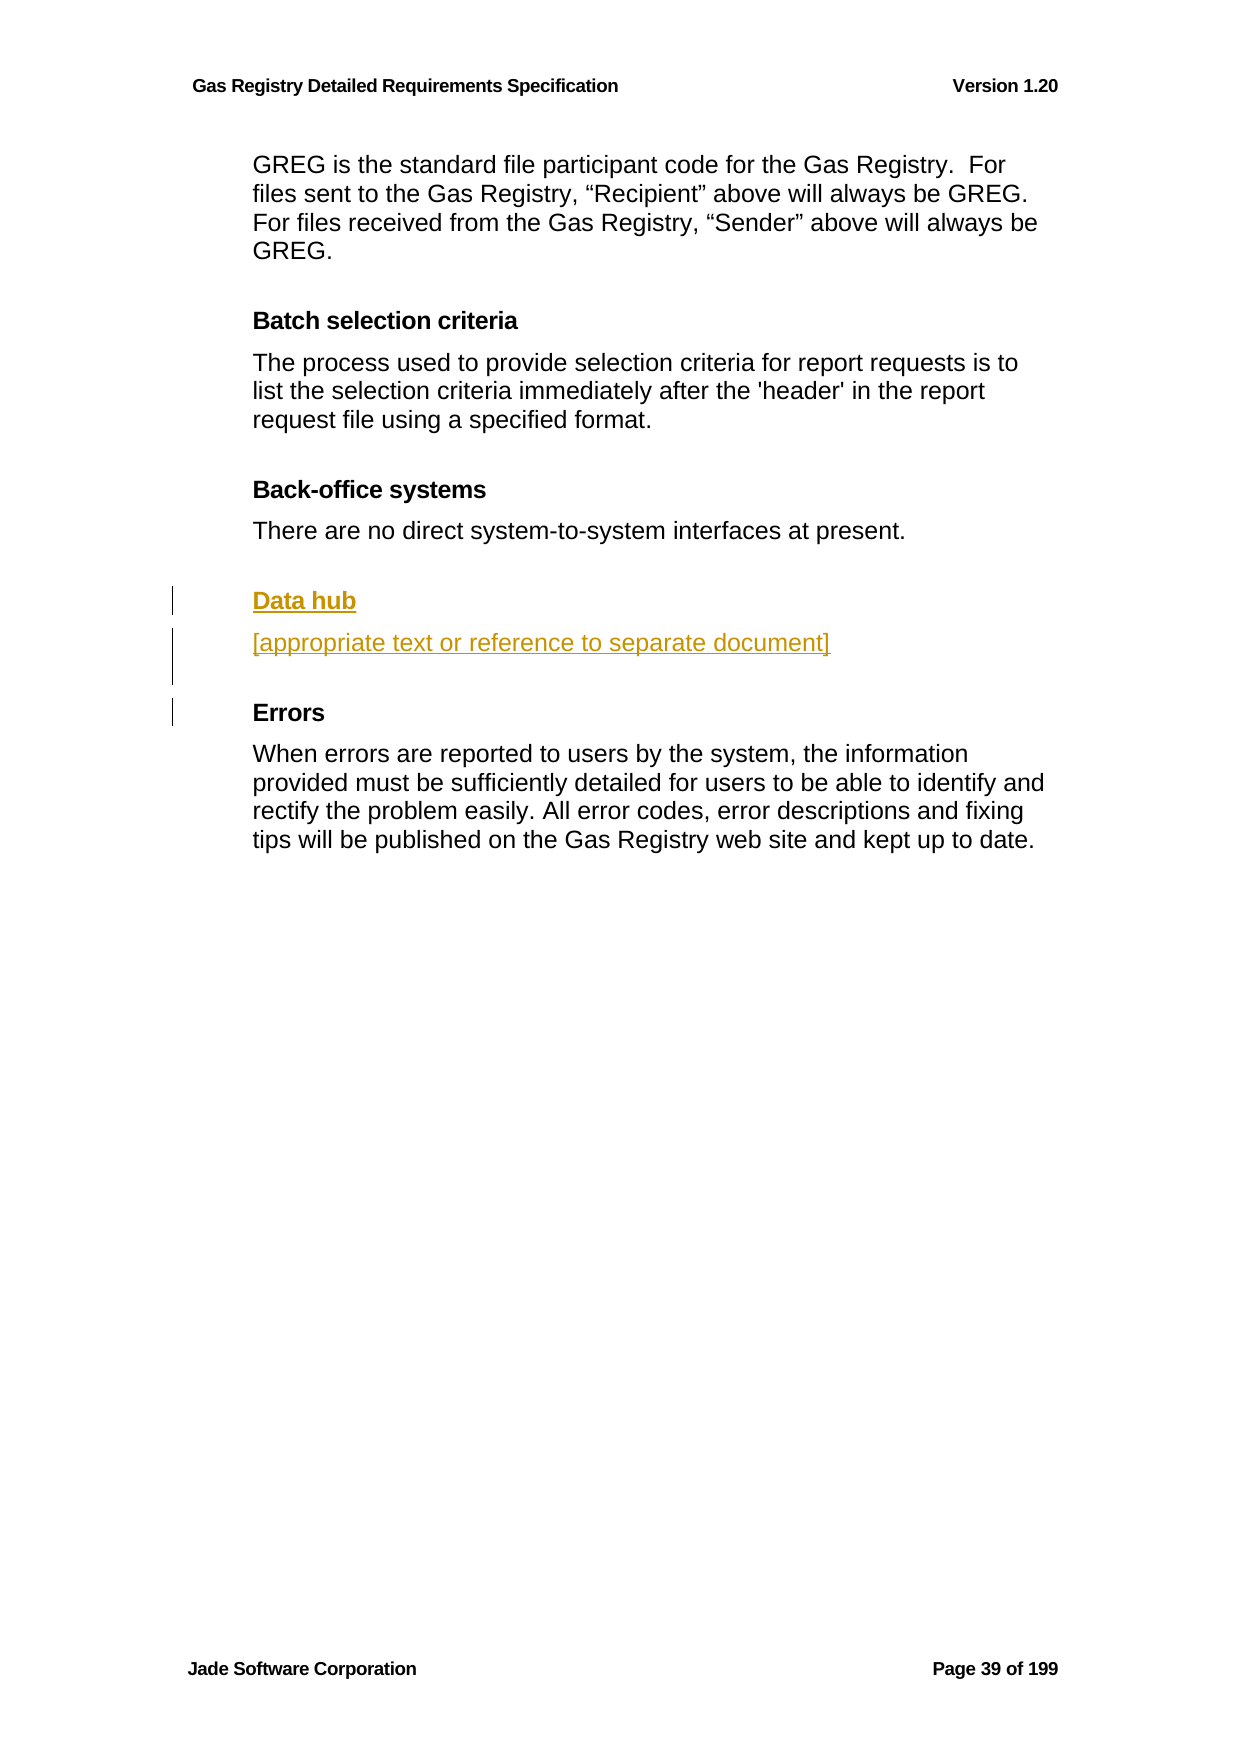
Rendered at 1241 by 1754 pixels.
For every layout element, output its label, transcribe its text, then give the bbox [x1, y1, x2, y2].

text GREG is the standard file participant code for the Gas Registry. For files sent to the Gas Registry, “Recipient” above will always be GREG. For files received from the Gas Registry, “Sender” above will always be GREG. [252, 150, 1053, 265]
subtitle Back-office systems [252, 475, 1053, 504]
text When errors are reported to users by the system, the information provided must be sufficiently detailed for users to be able to identify and rectify the problem easily. All error codes, error descriptions and fixing tips will be published on the Gas Registry web site and kept up to date. [252, 739, 1053, 854]
subtitle Batch selection criteria [252, 306, 1053, 335]
text The process used to provide selection criteria for report requests is to list the selection criteria immediately after the 'header' in the report request file using a specified format. [252, 347, 1053, 434]
text There are no direct system-to-system interfaces at present. [252, 516, 1053, 545]
subtitle Errors [252, 697, 1053, 726]
